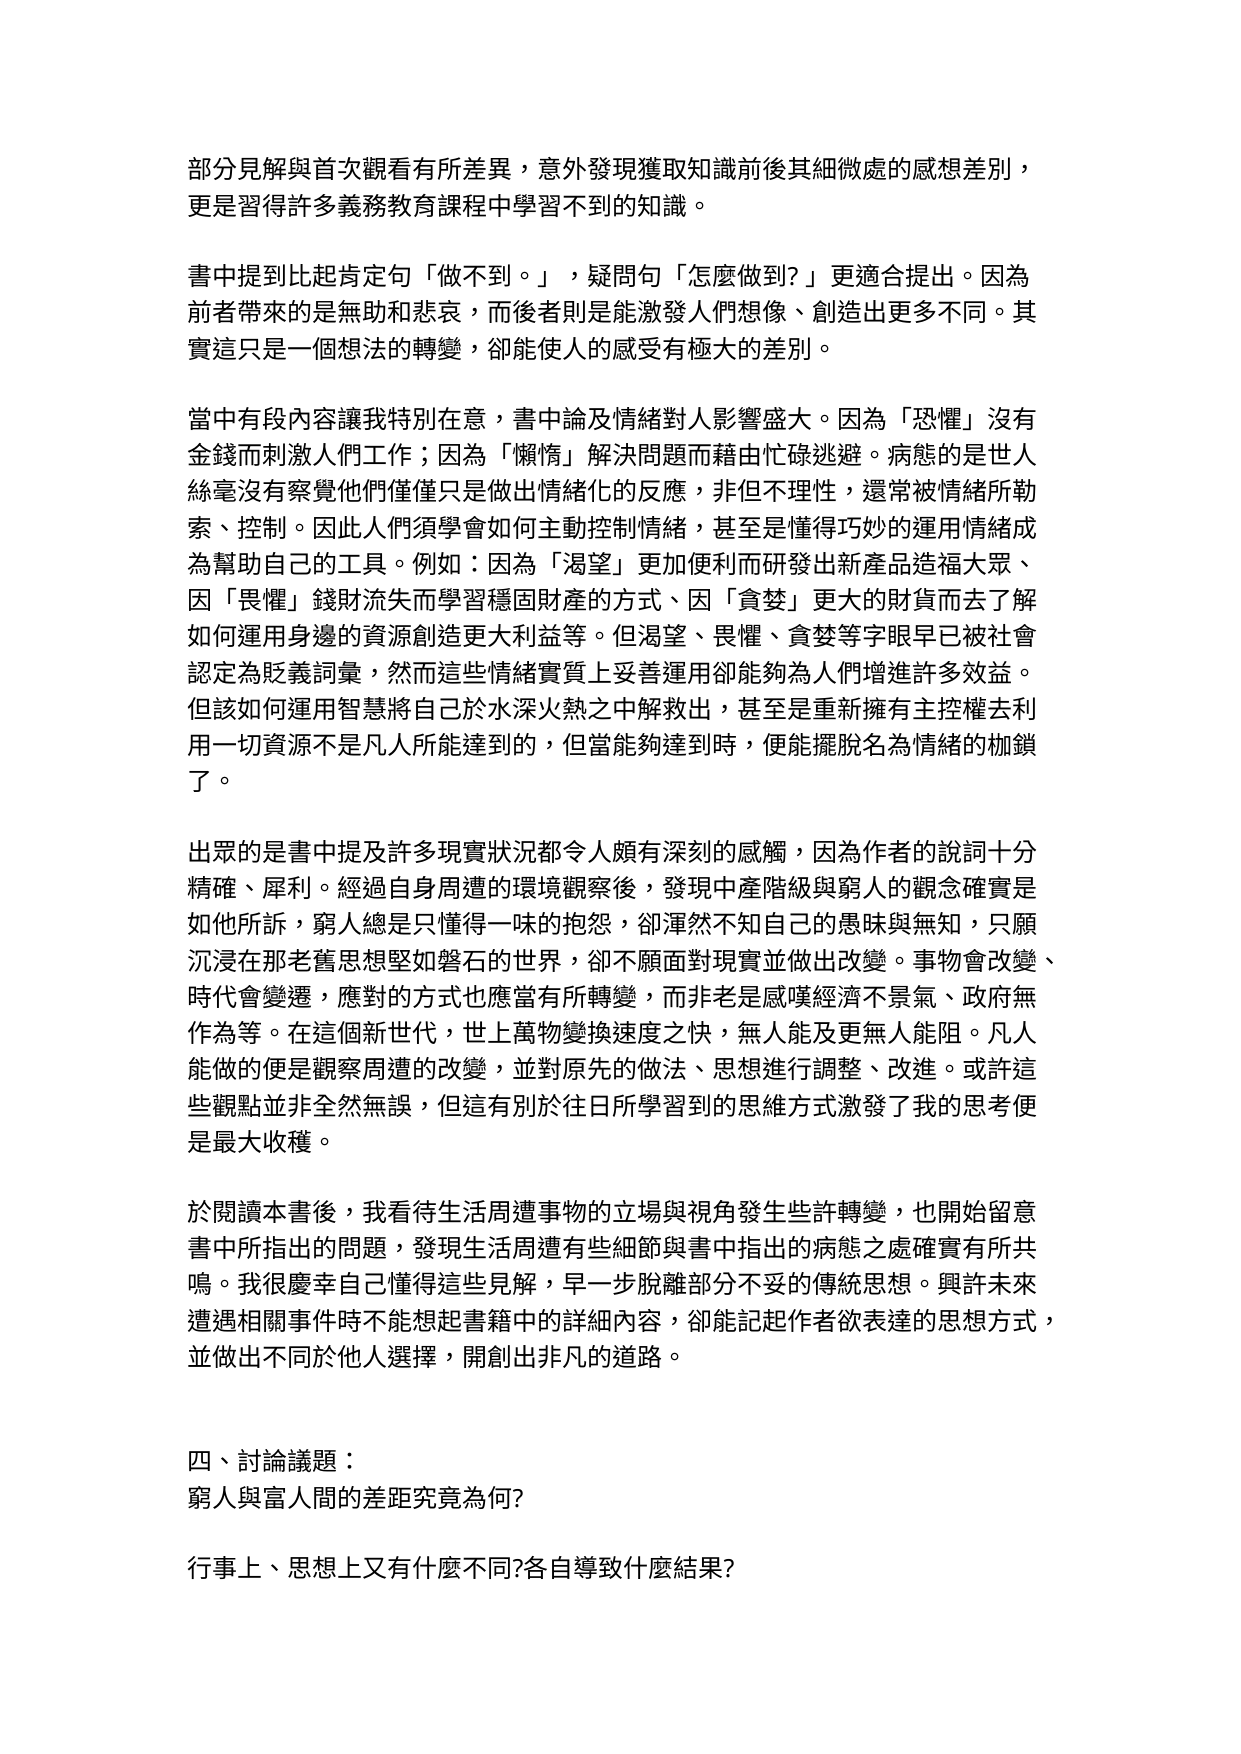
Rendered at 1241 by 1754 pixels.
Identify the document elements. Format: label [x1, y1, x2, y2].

text [187, 150, 1053, 1585]
